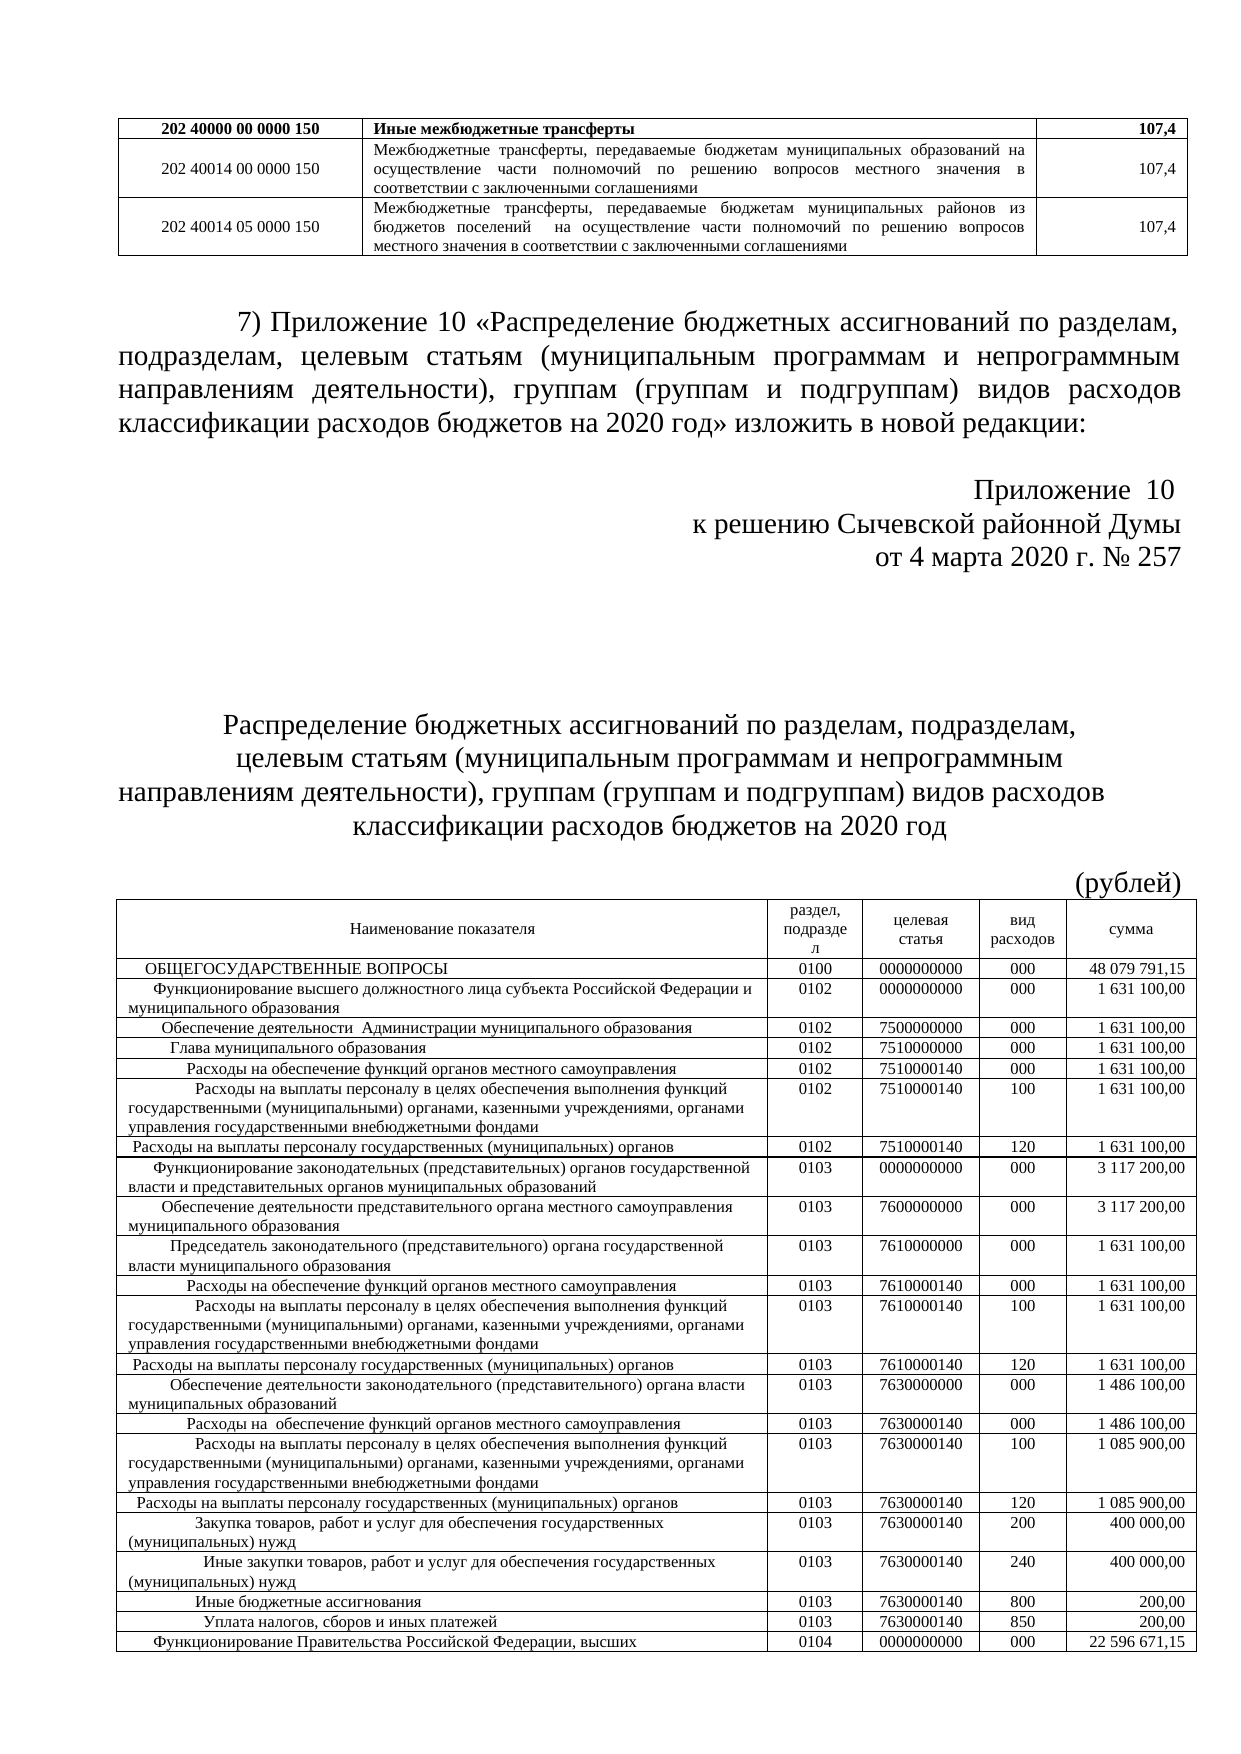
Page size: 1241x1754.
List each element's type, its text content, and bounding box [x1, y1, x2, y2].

table_cell 100 [980, 1079, 1066, 1136]
table_cell 7630000000 [863, 1375, 979, 1413]
table_cell 202 40014 00 0000 150 [119, 139, 362, 197]
table_cell 7630000140 [863, 1552, 979, 1591]
table_cell 0103 [768, 1236, 862, 1274]
table_cell Расходы на обеспечение функций органов местного самоуправления [117, 1059, 767, 1078]
table_cell 0103 [768, 1354, 862, 1373]
table_cell 7510000140 [863, 1079, 979, 1136]
table_cell Глава муниципального образования [117, 1038, 767, 1057]
table_cell 000 [980, 1632, 1066, 1651]
table_cell 0103 [768, 1197, 862, 1235]
table_cell 1 631 100,00 [1067, 1276, 1196, 1295]
text Распределение бюджетных ассигнований по разделам, подразделам, [24, 707, 1181, 741]
table_cell 107,4 [1037, 198, 1187, 255]
table_cell 000 [980, 1276, 1066, 1295]
table_cell 200,00 [1067, 1612, 1196, 1631]
table_cell 7600000000 [863, 1197, 979, 1235]
table_cell 0100 [768, 959, 862, 978]
table_cell 0102 [768, 1018, 862, 1037]
table_cell 000 [980, 1158, 1066, 1196]
table_cell 0102 [768, 1038, 862, 1057]
table_cell 1 631 100,00 [1067, 1059, 1196, 1078]
table_cell 0103 [768, 1158, 862, 1196]
table_cell 7630000140 [863, 1434, 979, 1492]
table_cell 7630000140 [863, 1612, 979, 1631]
table_cell Обеспечение деятельности представительного органа местного самоуправления муниципального образования [117, 1197, 767, 1235]
table_cell 400 000,00 [1067, 1513, 1196, 1551]
table_header раздел, подраздел [768, 900, 862, 957]
table_cell 120 [980, 1354, 1066, 1373]
table_cell 1 631 100,00 [1067, 1038, 1196, 1057]
table_cell 1 631 100,00 [1067, 1236, 1196, 1274]
title от 4 марта 2020 г. № 257 [118, 539, 1181, 573]
table_cell 0103 [768, 1552, 862, 1591]
table_cell 7510000140 [863, 1059, 979, 1078]
table_cell 000 [980, 1038, 1066, 1057]
table_cell 0103 [768, 1434, 862, 1492]
text классификации расходов бюджетов на 2020 год [24, 808, 1181, 841]
table_cell 000 [980, 1197, 1066, 1235]
table_cell Расходы на выплаты персоналу государственных (муниципальных) органов [117, 1137, 767, 1156]
table_cell 240 [980, 1552, 1066, 1591]
table_cell 120 [980, 1137, 1066, 1156]
table_cell 0103 [768, 1513, 862, 1551]
table_cell Обеспечение деятельности Администрации муниципального образования [117, 1018, 767, 1037]
table_cell 7630000140 [863, 1493, 979, 1512]
text целевым статьям (муниципальным программам и непрограммным [24, 741, 1181, 774]
table_cell Межбюджетные трансферты, передаваемые бюджетам муниципальных образований на осуществление части полномочий по решению вопросов местного значения в соответствии с заключенными соглашениями [363, 139, 1036, 197]
table_cell Расходы на обеспечение функций органов местного самоуправления [117, 1276, 767, 1295]
table_cell 22 596 671,15 [1067, 1632, 1196, 1651]
table_cell Иные бюджетные ассигнования [117, 1592, 767, 1611]
table_cell 0000000000 [863, 1632, 979, 1651]
table_cell 0103 [768, 1375, 862, 1413]
table_cell ОБЩЕГОСУДАРСТВЕННЫЕ ВОПРОСЫ [117, 959, 767, 978]
table_cell Иные межбюджетные трансферты [363, 119, 1036, 138]
table_cell Функционирование законодательных (представительных) органов государственной власти и представительных органов муниципальных образований [117, 1158, 767, 1196]
table_cell 0102 [768, 979, 862, 1017]
table_cell 107,4 [1037, 119, 1187, 138]
text направлениям деятельности), группам (группам и подгруппам) видов расходов [24, 774, 1181, 808]
table_header вид расходов [980, 900, 1066, 957]
table_cell 1 631 100,00 [1067, 1079, 1196, 1136]
table_cell 200 [980, 1513, 1066, 1551]
table_cell 1 631 100,00 [1067, 1296, 1196, 1353]
table_cell 0103 [768, 1493, 862, 1512]
table_cell 0104 [768, 1632, 862, 1651]
table_cell 000 [980, 1236, 1066, 1274]
table_cell 7630000140 [863, 1592, 979, 1611]
table_cell 0103 [768, 1414, 862, 1433]
table_cell 7610000140 [863, 1354, 979, 1373]
table_cell 202 40000 00 0000 150 [119, 119, 362, 138]
table_cell 7510000000 [863, 1038, 979, 1057]
table_cell 1 085 900,00 [1067, 1434, 1196, 1492]
table_cell 1 631 100,00 [1067, 1354, 1196, 1373]
table_cell 1 631 100,00 [1067, 979, 1196, 1017]
table_cell 0102 [768, 1079, 862, 1136]
table_cell Расходы на обеспечение функций органов местного самоуправления [117, 1414, 767, 1433]
table_cell 000 [980, 1059, 1066, 1078]
table_cell 202 40014 05 0000 150 [119, 198, 362, 255]
table_cell 000 [980, 1414, 1066, 1433]
table_cell 000 [980, 1018, 1066, 1037]
table_cell 200,00 [1067, 1592, 1196, 1611]
table_cell 0102 [768, 1137, 862, 1156]
table_cell 7630000140 [863, 1513, 979, 1551]
table_header целевая статья [863, 900, 979, 957]
table_cell 400 000,00 [1067, 1552, 1196, 1591]
table_cell 7610000000 [863, 1236, 979, 1274]
table_cell 0000000000 [863, 959, 979, 978]
table_cell 7630000140 [863, 1414, 979, 1433]
table_cell 0102 [768, 1059, 862, 1078]
text к решению Сычевской районной Думы [118, 506, 1181, 539]
table_cell Закупка товаров, работ и услуг для обеспечения государственных (муниципальных) нужд [117, 1513, 767, 1551]
table_cell 0103 [768, 1296, 862, 1353]
table_cell Расходы на выплаты персоналу государственных (муниципальных) органов [117, 1493, 767, 1512]
text Приложение 10 [118, 472, 1181, 506]
table_cell 7610000140 [863, 1296, 979, 1353]
table_cell Функционирование высшего должностного лица субъекта Российской Федерации и муниципального образования [117, 979, 767, 1017]
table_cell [117, 1632, 767, 1651]
table_cell 7610000140 [863, 1276, 979, 1295]
table_cell 1 486 100,00 [1067, 1375, 1196, 1413]
table_cell 0103 [768, 1276, 862, 1295]
table_cell 1 631 100,00 [1067, 1137, 1196, 1156]
table_header Наименование показателя [117, 900, 767, 957]
table_cell 7510000140 [863, 1137, 979, 1156]
table_cell 850 [980, 1612, 1066, 1631]
table_cell 0000000000 [863, 1158, 979, 1196]
table_cell 0103 [768, 1592, 862, 1611]
table_header сумма [1067, 900, 1196, 957]
table_cell 1 486 100,00 [1067, 1414, 1196, 1433]
table_cell 48 079 791,15 [1067, 959, 1196, 978]
table_cell 0103 [768, 1612, 862, 1631]
table_cell Расходы на выплаты персоналу государственных (муниципальных) органов [117, 1354, 767, 1373]
table_cell Обеспечение деятельности законодательного (представительного) органа власти муниципальных образований [117, 1375, 767, 1413]
table_cell 120 [980, 1493, 1066, 1512]
table_cell 1 085 900,00 [1067, 1493, 1196, 1512]
table_cell 100 [980, 1296, 1066, 1353]
table_cell 7500000000 [863, 1018, 979, 1037]
text 7) Приложение 10 «Распределение бюджетных ассигнований по разделам, подразделам, целевым статьям (муниципальным программам и непрограммным направлениям деятельности), группам (группам и подгруппам) видов расходов классификации расходов бюджетов на 2020 год» изложить в новой редакции: [118, 304, 1181, 439]
text (рублей) [24, 841, 1181, 899]
table_cell 1 631 100,00 [1067, 1018, 1196, 1037]
table_cell 107,4 [1037, 139, 1187, 197]
table_cell 800 [980, 1592, 1066, 1611]
table_cell Иные закупки товаров, работ и услуг для обеспечения государственных (муниципальных) нужд [117, 1552, 767, 1591]
table_cell 000 [980, 959, 1066, 978]
table_cell 3 117 200,00 [1067, 1197, 1196, 1235]
table_cell 3 117 200,00 [1067, 1158, 1196, 1196]
table_cell 000 [980, 979, 1066, 1017]
table_cell Председатель законодательного (представительного) органа государственной власти муниципального образования [117, 1236, 767, 1274]
table_cell 0000000000 [863, 979, 979, 1017]
table_cell Межбюджетные трансферты, передаваемые бюджетам муниципальных районов из бюджетов поселений на осуществление части полномочий по решению вопросов местного значения в соответствии с заключенными соглашениями [363, 198, 1036, 255]
table_cell 100 [980, 1434, 1066, 1492]
table_cell Уплата налогов, сборов и иных платежей [117, 1612, 767, 1631]
table_cell 000 [980, 1375, 1066, 1413]
